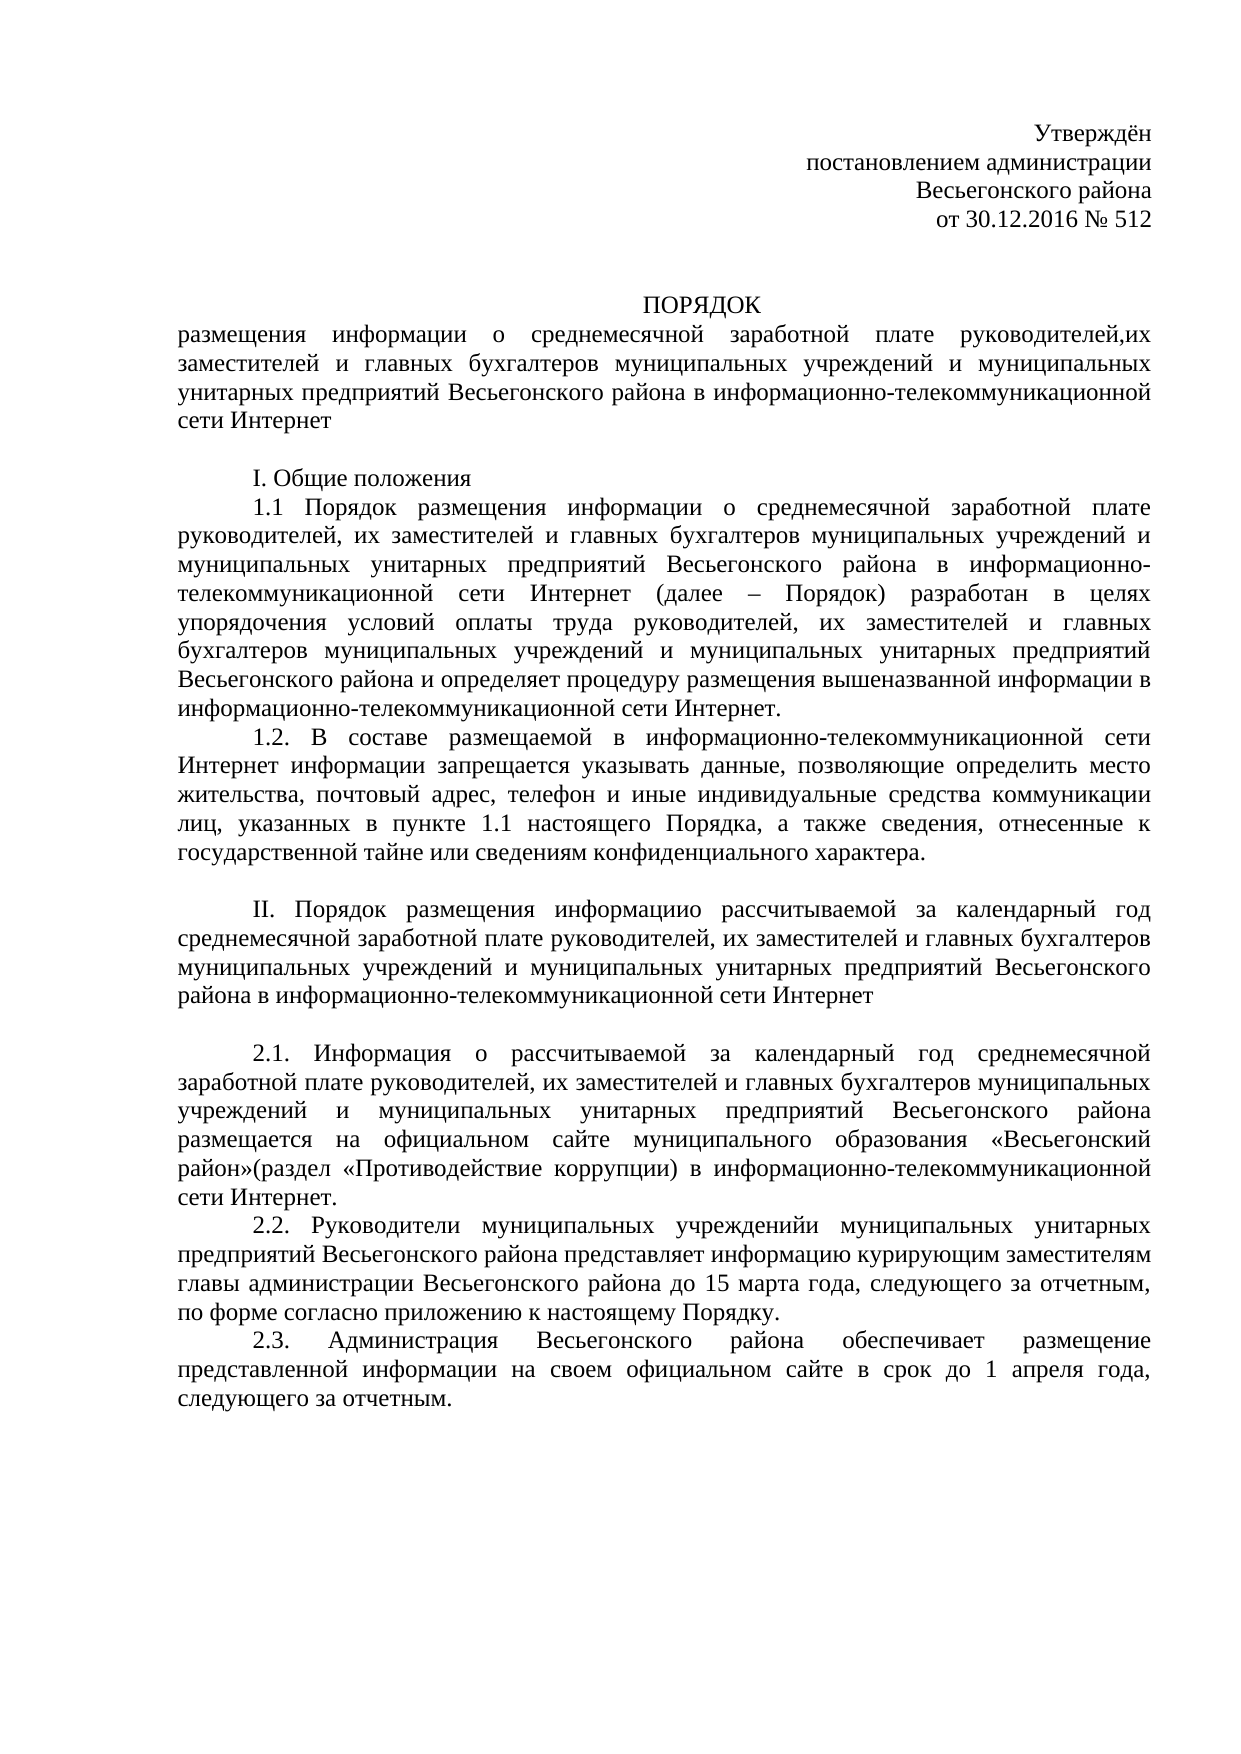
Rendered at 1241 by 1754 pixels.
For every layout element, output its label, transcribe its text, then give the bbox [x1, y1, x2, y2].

text размещения информации о среднемесячной заработной плате руководителей,их заместителей и главных бухгалтеров муниципальных учреждений и муниципальных унитарных предприятий Весьегонского района в информационно-телекоммуникационной сети Интернет [177, 319, 1152, 434]
text от 30.12.2016 № 512 [797, 204, 1152, 233]
text I. Общие положения [177, 463, 1152, 492]
text 1.1 Порядок размещения информации о среднемесячной заработной плате руководителей, их заместителей и главных бухгалтеров муниципальных учреждений и муниципальных унитарных предприятий Весьегонского района в информационно-телекоммуникационной сети Интернет (далее – Порядок) разработан в целях упорядочения условий оплаты труда руководителей, их заместителей и главных бухгалтеров муниципальных учреждений и муниципальных унитарных предприятий Весьегонского района и определяет процедуру размещения вышеназванной информации в информационно-телекоммуникационной сети Интернет. [177, 492, 1152, 722]
text II. Порядок размещения информациио рассчитываемой за календарный год среднемесячной заработной плате руководителей, их заместителей и главных бухгалтеров муниципальных учреждений и муниципальных унитарных предприятий Весьегонского района в информационно-телекоммуникационной сети Интернет [177, 894, 1152, 1009]
text ПОРЯДОК [177, 291, 1152, 319]
text 2.3. Администрация Весьегонского района обеспечивает размещение представленной информации на своем официальном сайте в срок до 1 апреля года, следующего за отчетным. [177, 1326, 1152, 1412]
text 1.2. В составе размещаемой в информационно-телекоммуникационной сети Интернет информации запрещается указывать данные, позволяющие определить место жительства, почтовый адрес, телефон и иные индивидуальные средства коммуникации лиц, указанных в пункте 1.1 настоящего Порядка, а также сведения, отнесенные к государственной тайне или сведениям конфиденциального характера. [177, 722, 1152, 866]
text 2.2. Руководители муниципальных учрежденийи муниципальных унитарных предприятий Весьегонского района представляет информацию курирующим заместителям главы администрации Весьегонского района до 15 марта года, следующего за отчетным, по форме согласно приложению к настоящему Порядку. [177, 1211, 1152, 1326]
text 2.1. Информация о рассчитываемой за календарный год среднемесячной заработной плате руководителей, их заместителей и главных бухгалтеров муниципальных учреждений и муниципальных унитарных предприятий Весьегонского района размещается на официальном сайте муниципального образования «Весьегонский район»(раздел «Противодействие коррупции) в информационно-телекоммуникационной сети Интернет. [177, 1038, 1152, 1211]
text Утверждён постановлением администрации Весьегонского района [797, 118, 1152, 204]
